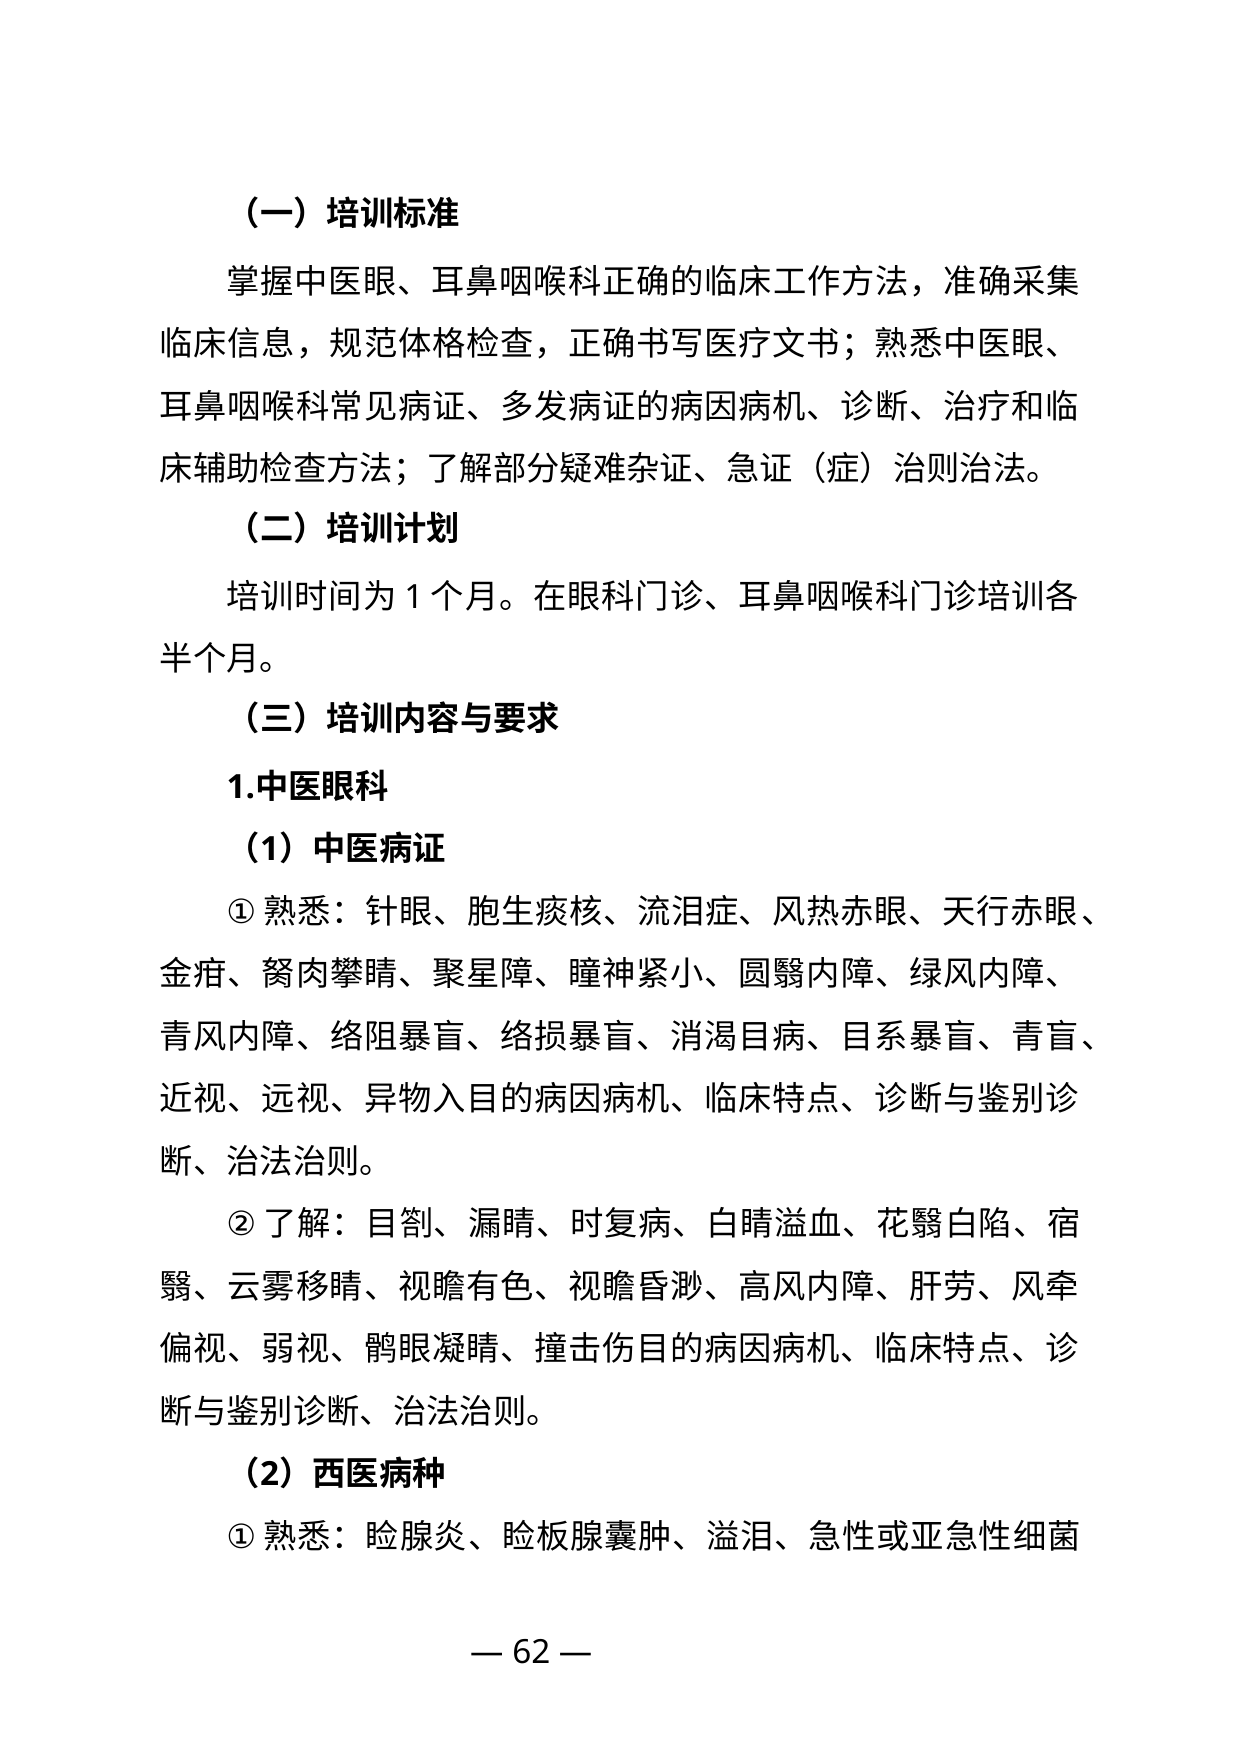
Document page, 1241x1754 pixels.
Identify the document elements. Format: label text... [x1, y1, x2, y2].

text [159, 1498, 1081, 1561]
text 掌握中医眼、耳鼻咽喉科正确的临床工作方法，准确采集临床信息，规范体格检查，正确书写医疗文书；熟悉中医眼、耳鼻咽喉科常见病证、多发病证的病因病机、诊断、治疗和临床辅助检查方法；了解部分疑难杂证、急证（症）治则治法。 [159, 243, 1081, 493]
text （一）培训标准 [159, 178, 1081, 243]
text （二）培训计划 [159, 493, 1081, 558]
text 培训时间为1个月。在眼科门诊、耳鼻咽喉科门诊培训各半个月。 [159, 558, 1081, 683]
text ①熟悉：针眼、胞生痰核、流泪症、风热赤眼、天行赤眼、金疳、胬肉攀睛、聚星障、瞳神紧小、圆翳内障、绿风内障、青风内障、络阻暴盲、络损暴盲、消渴目病、目系暴盲、青盲、近视、远视、异物入目的病因病机、临床特点、诊断与鉴别诊断、治法治则。 [159, 873, 1081, 1186]
text ②了解：目劄、漏睛、时复病、白睛溢血、花翳白陷、宿翳、云雾移睛、视瞻有色、视瞻昏渺、高风内障、肝劳、风牵偏视、弱视、鹘眼凝睛、撞击伤目的病因病机、临床特点、诊断与鉴别诊断、治法治则。 [159, 1186, 1081, 1436]
text （2）西医病种 [159, 1436, 1081, 1498]
text （三）培训内容与要求 [159, 683, 1081, 748]
text （1）中医病证 [159, 811, 1081, 873]
text 1.中医眼科 [159, 748, 1081, 811]
